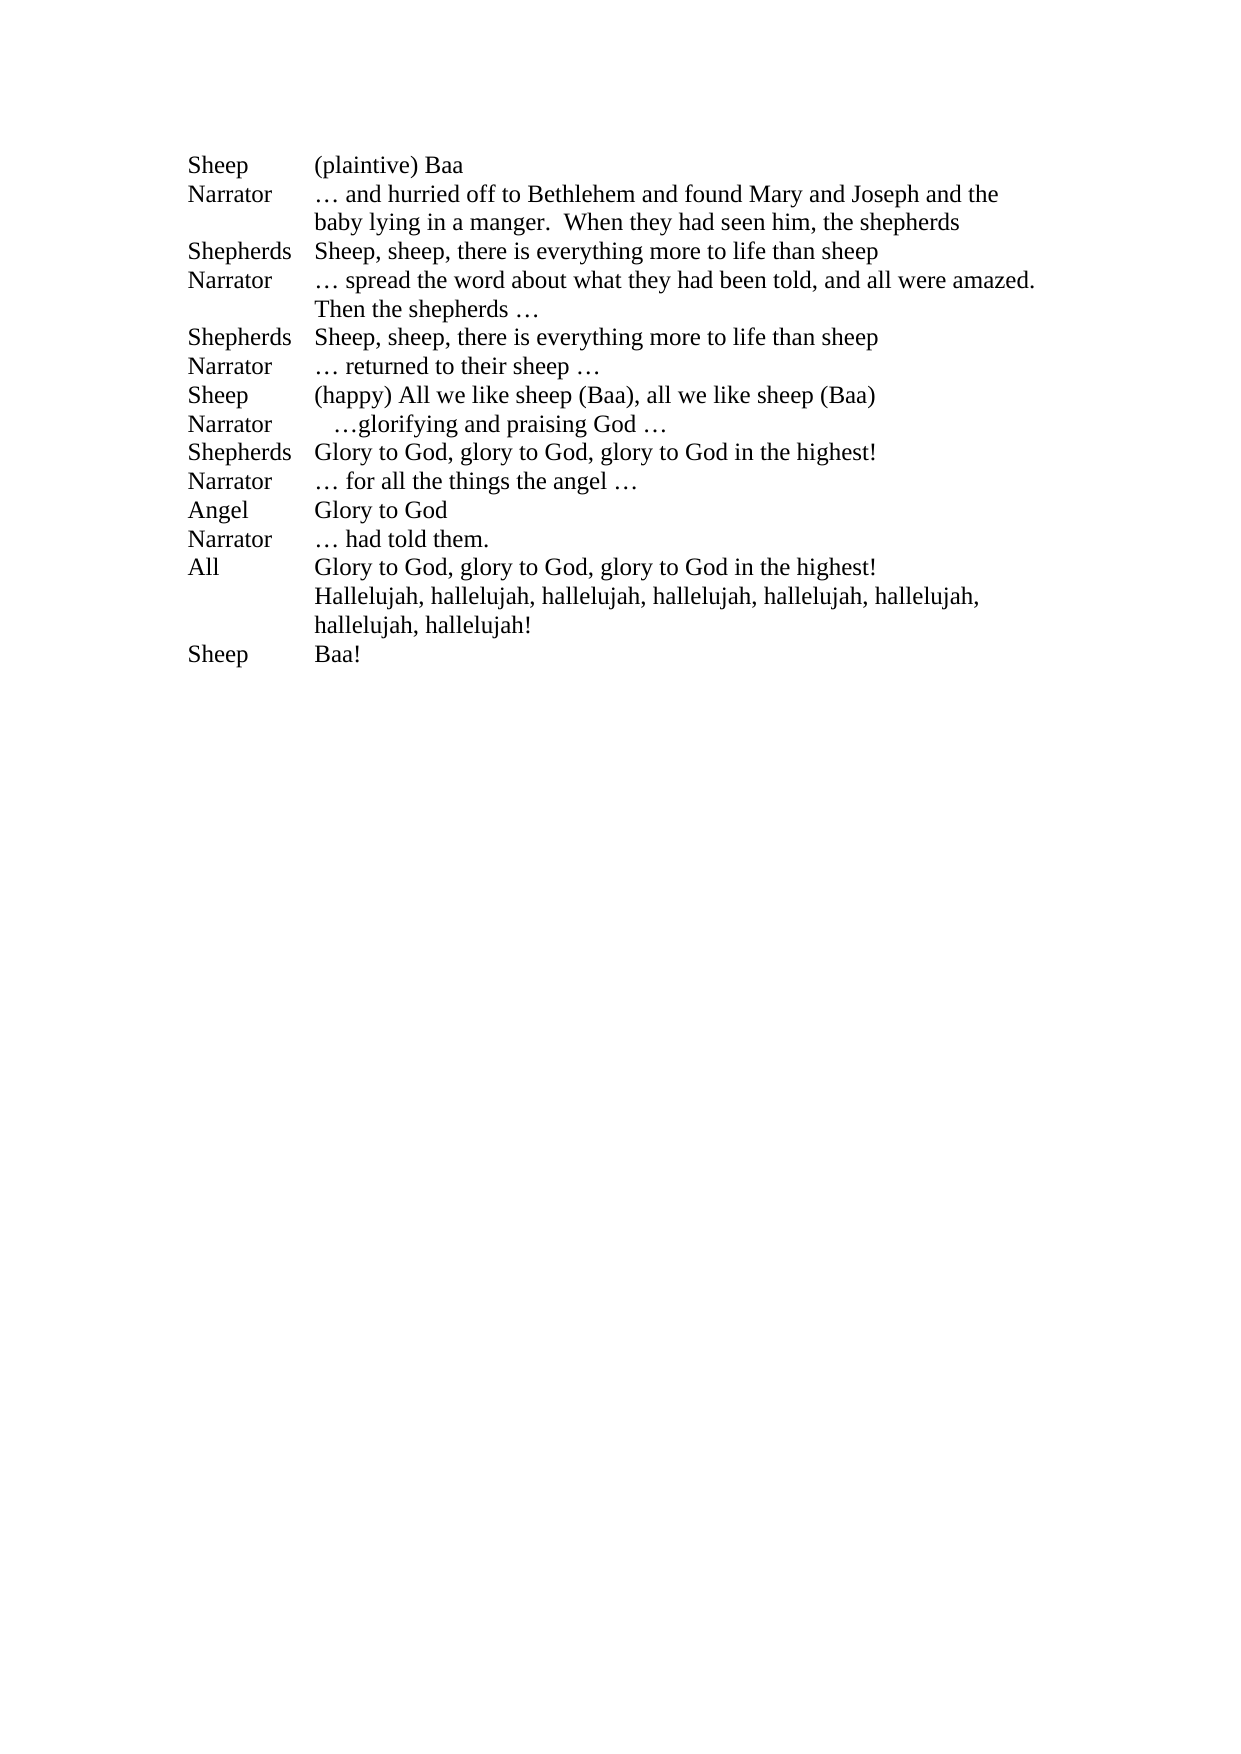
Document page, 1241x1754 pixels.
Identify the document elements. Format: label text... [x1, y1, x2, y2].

table_cell … returned to their sheep … [303, 351, 1064, 380]
table_cell … spread the word about what they had been told, and all were amazed. Then the shepherds … [303, 265, 1064, 322]
table_cell Shepherds [176, 323, 303, 351]
table_cell … and hurried off to Bethlehem and found Mary and Joseph and the baby lying in a manger. When they had seen him, the shepherds [303, 179, 1064, 236]
table_cell Sheep, sheep, there is everything more to life than sheep [303, 236, 1064, 265]
table_cell Narrator [176, 351, 303, 380]
table_cell Sheep [176, 380, 303, 409]
table_cell … for all the things the angel … [303, 466, 1064, 495]
table_cell All [176, 553, 303, 639]
table_cell Narrator [176, 466, 303, 495]
table_cell … had told them. [303, 524, 1064, 552]
table_cell Sheep, sheep, there is everything more to life than sheep [303, 323, 1064, 351]
table_cell Glory to God [303, 495, 1064, 524]
table_cell Angel [176, 495, 303, 524]
table_cell …glorifying and praising God … [303, 409, 1064, 437]
table_cell Narrator [176, 179, 303, 236]
table_cell Sheep [176, 639, 303, 667]
table_cell (happy) All we like sheep (Baa), all we like sheep (Baa) [303, 380, 1064, 409]
table_cell Glory to God, glory to God, glory to God in the highest! [303, 438, 1064, 466]
table_cell Baa! [303, 639, 1064, 667]
table_cell Sheep [176, 150, 303, 179]
table_cell Glory to God, glory to God, glory to God in the highest! Hallelujah, hallelujah, hallelujah, hallelujah, hallelujah, hallelujah, hallelujah, hallelujah! [303, 553, 1064, 639]
table_cell Narrator [176, 265, 303, 322]
table_cell (plaintive) Baa [303, 150, 1064, 179]
table_cell Shepherds [176, 438, 303, 466]
table_cell Narrator [176, 409, 303, 437]
table_cell Shepherds [176, 236, 303, 265]
table_cell Narrator [176, 524, 303, 552]
